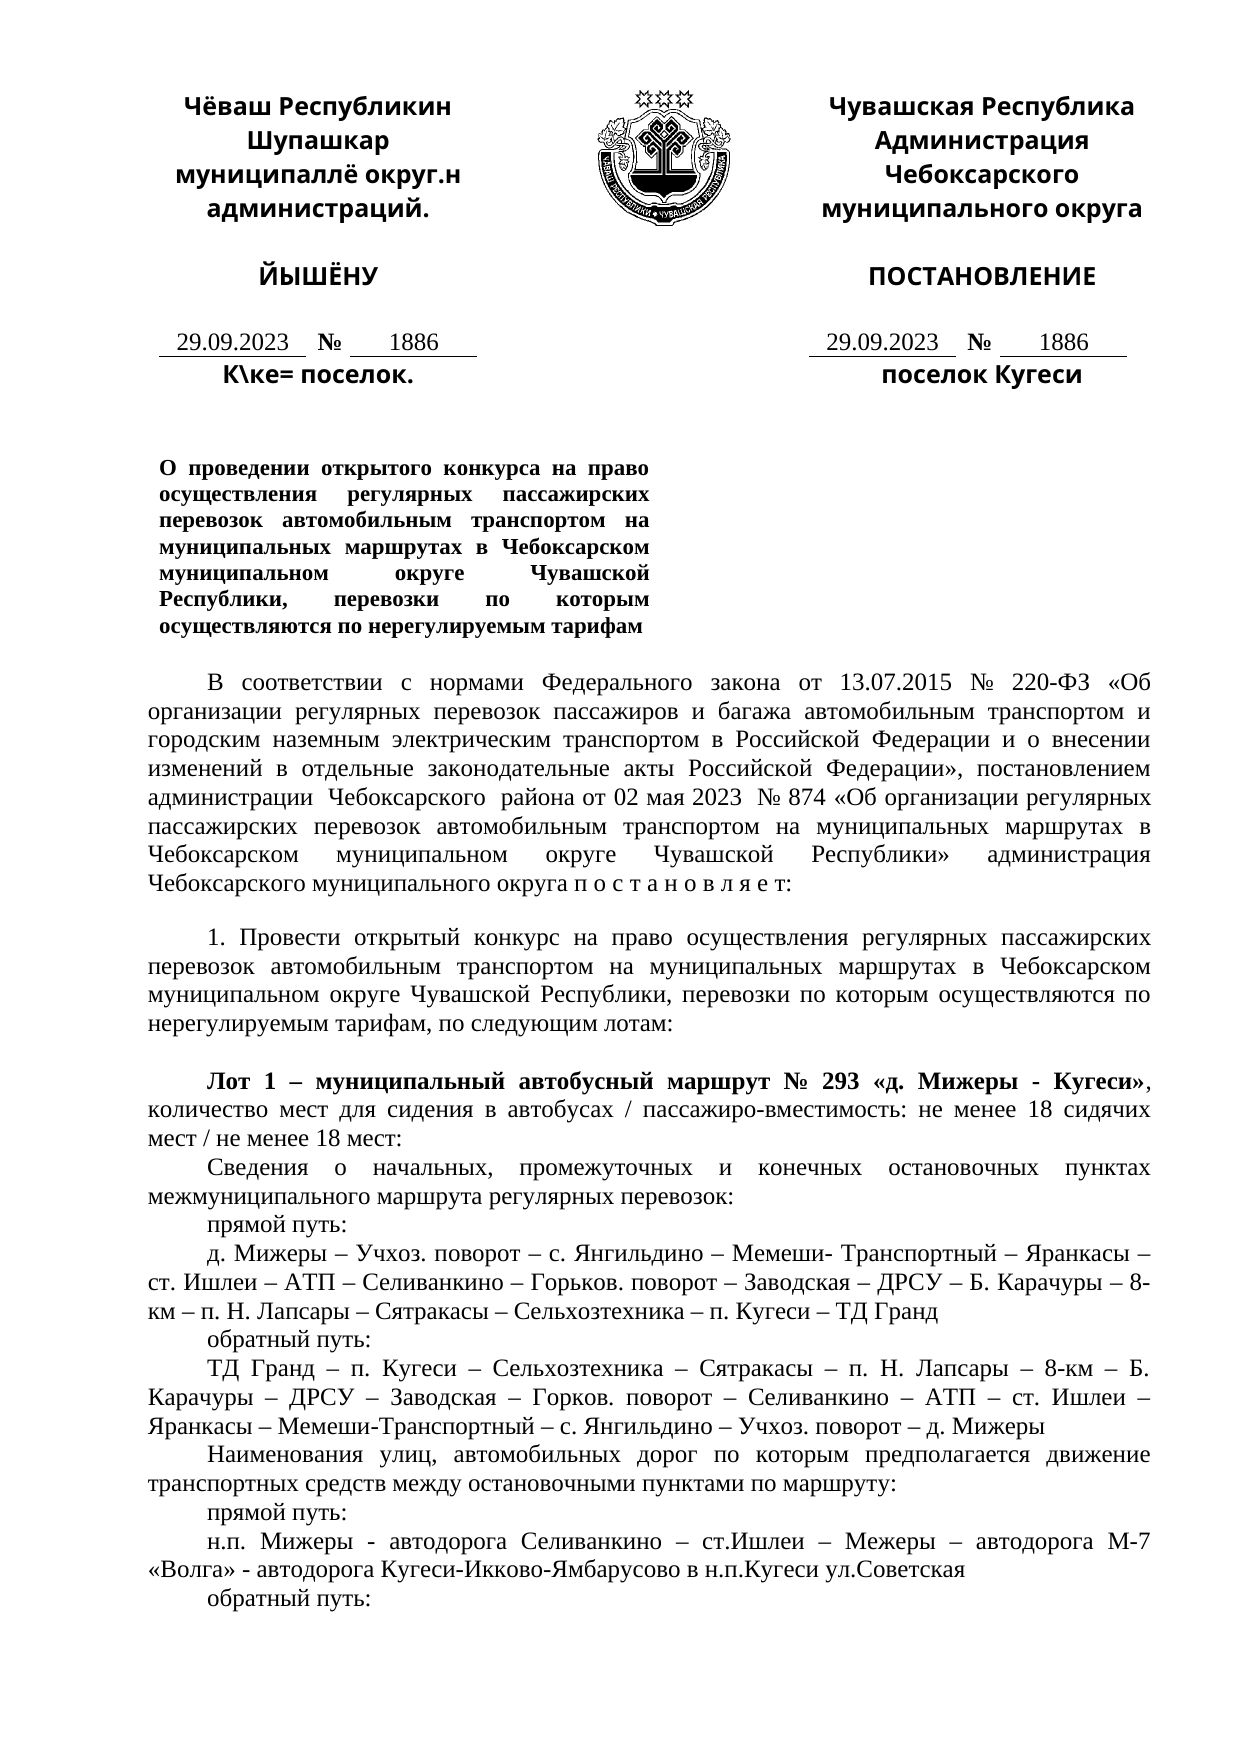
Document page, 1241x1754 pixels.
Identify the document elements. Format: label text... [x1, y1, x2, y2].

text Лот 1 – муниципальный автобусный маршрут № 293 «д. Мижеры - Кугеси», количество мест для сидения в автобусах / пассажиро-вместимость: не менее 18 сидячих мест / не менее 18 мест: [148, 1066, 1152, 1152]
text прямой путь: [148, 1209, 1152, 1238]
text д. Мижеры – Учхоз. поворот – с. Янгильдино – Мемеши- Транспортный – Яранкасы – ст. Ишлеи – АТП – Селиванкино – Горьков. поворот – Заводская – ДРСУ – Б. Карачуры – 8-км – п. Н. Лапсары – Сятракасы – Сельхозтехника – п. Кугеси – ТД Гранд [148, 1238, 1152, 1324]
text В соответствии с нормами Федерального закона от 13.07.2015 № 220-ФЗ «Об организации регулярных перевозок пассажиров и багажа автомобильным транспортом и городским наземным электрическим транспортом в Российской Федерации и о внесении изменений в отдельные законодательные акты Российской Федерации», постановлением администрации Чебоксарского района от 02 мая 2023 № 874 «Об организации регулярных пассажирских перевозок автомобильным транспортом на муниципальных маршрутах в Чебоксарском муниципальном округе Чувашской Республики» администрация Чебоксарского муниципального округа п о с т а н о в л я е т: [148, 667, 1152, 897]
table_header Чувашская Республика Администрация Чебоксарского муниципального округа ПОСТАНОВЛЕНИЕ поселок Кугеси [798, 89, 1167, 425]
text ТД Гранд – п. Кугеси – Сельхозтехника – Сятракасы – п. Н. Лапсары – 8-км – Б. Карачуры – ДРСУ – Заводская – Горков. поворот – Селиванкино – АТП – ст. Ишлеи – Яранкасы – Мемеши-Транспортный – с. Янгильдино – Учхоз. поворот – д. Мижеры [148, 1353, 1152, 1439]
text прямой путь: [148, 1497, 1152, 1526]
text обратный путь: [148, 1324, 1152, 1353]
text Сведения о начальных, промежуточных и конечных остановочных пунктах межмуниципального маршрута регулярных перевозок: [148, 1152, 1152, 1209]
text 1. Провести открытый конкурс на право осуществления регулярных пассажирских перевозок автомобильным транспортом на муниципальных маршрутах в Чебоксарском муниципальном округе Чувашской Республики, перевозки по которым осуществляются по нерегулируемым тарифам, по следующим лотам: [148, 922, 1152, 1037]
picture [596, 88, 732, 229]
table_header Чёваш Республикин Шупашкар муниципаллё округ.н администраций. ЙЫШЁНУ К\ке= поселок. [148, 89, 488, 425]
text обратный путь: [148, 1583, 1152, 1612]
text н.п. Мижеры - автодорога Селиванкино – ст.Ишлеи – Межеры – автодорога М-7 «Волга» - автодорога Кугеси-Икково-Ямбарусово в н.п.Кугеси ул.Советская [148, 1526, 1152, 1583]
table_header О проведении открытого конкурса на право осуществления регулярных пассажирских перевозок автомобильным транспортом на муниципальных маршрутах в Чебоксарском муниципальном округе Чувашской Республики, перевозки по которым осуществляются по нерегулируемым тарифам [148, 454, 661, 638]
text Наименования улиц, автомобильных дорог по которым предполагается движение транспортных средств между остановочными пунктами по маршруту: [148, 1439, 1152, 1497]
table_header [488, 89, 797, 425]
